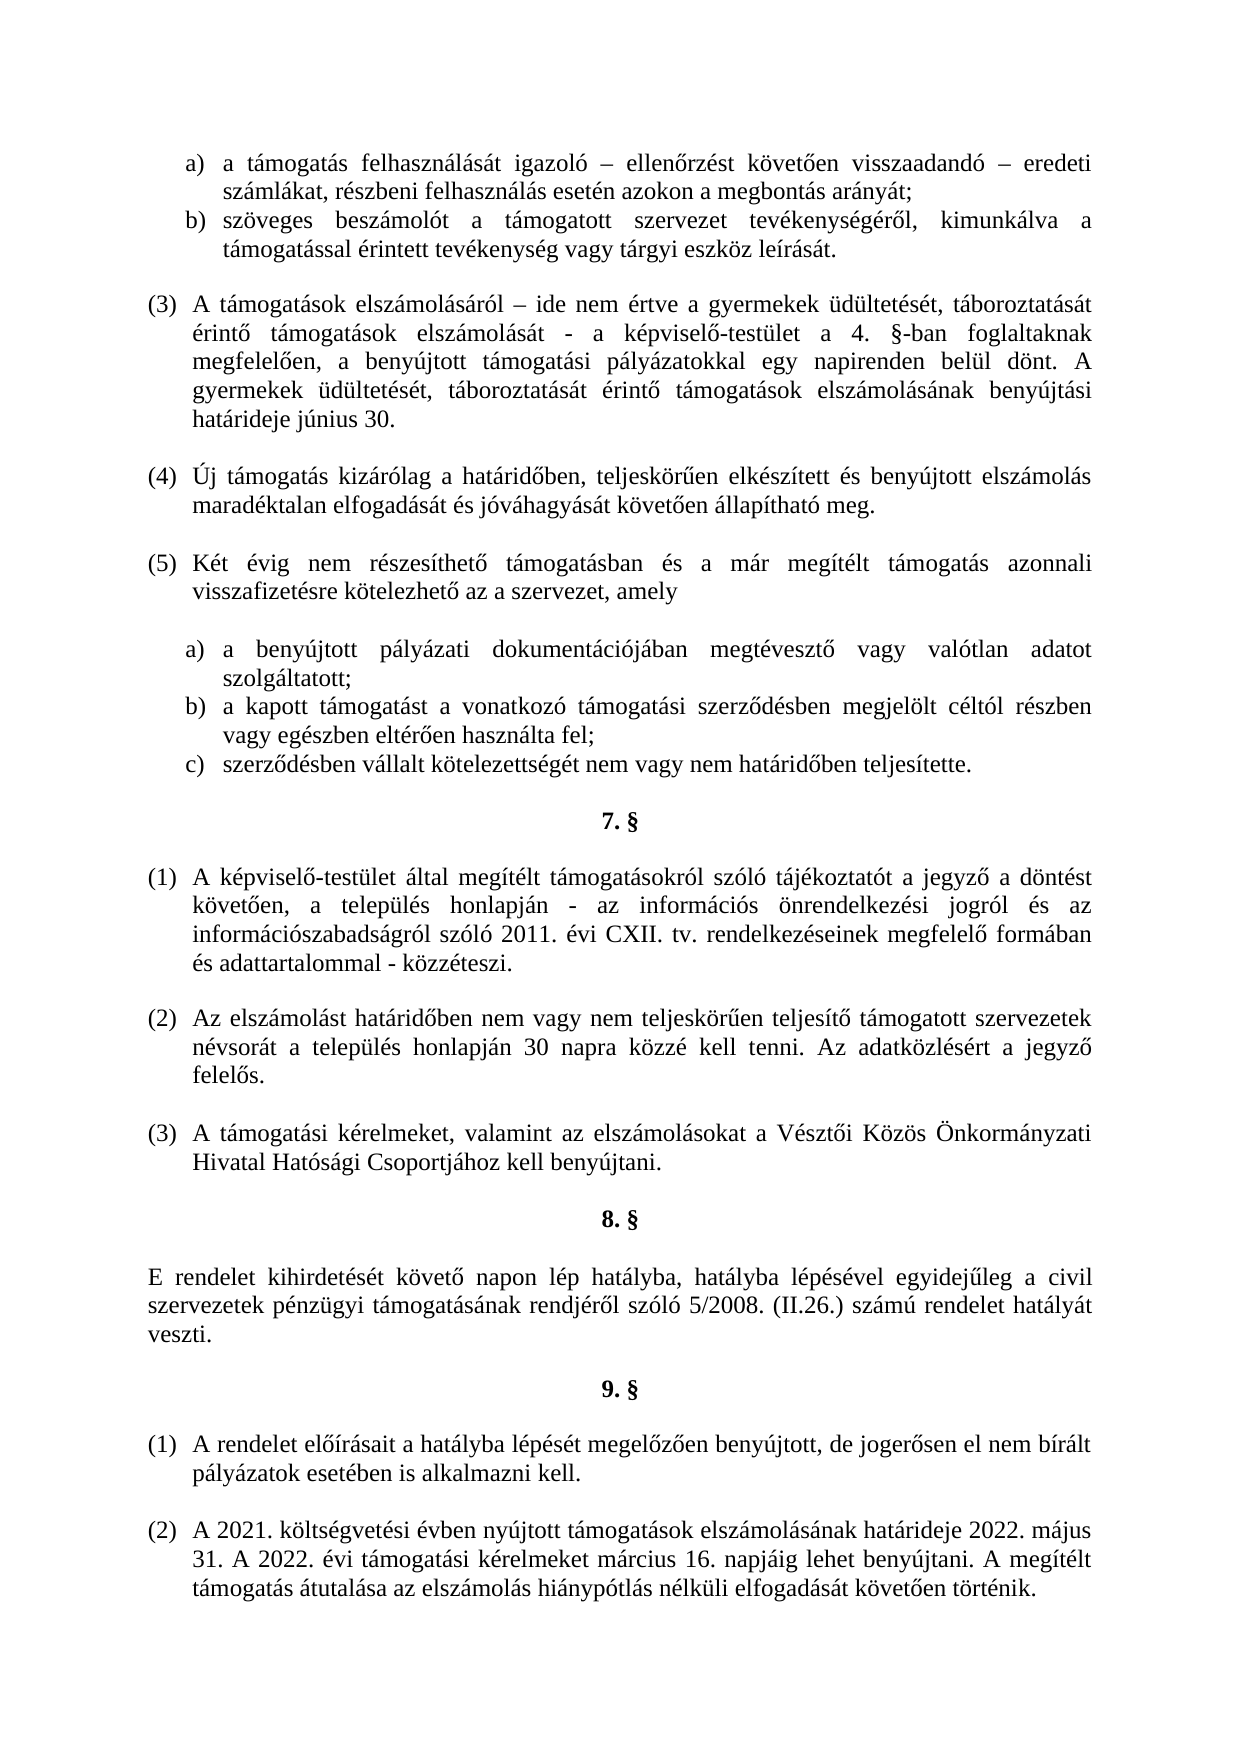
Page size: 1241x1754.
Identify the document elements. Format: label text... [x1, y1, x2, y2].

list szöveges beszámolót a támogatott szervezet tevékenységéről, kimunkálva a támogatással érintett tevékenység vagy tárgyi eszköz leírását. [185, 205, 1093, 263]
text (2) Az elszámolást határidőben nem vagy nem teljeskörűen teljesítő támogatott szervezetek névsorát a település honlapján 30 napra közzé kell tenni. Az adatközlésért a jegyző felelős. [148, 1003, 1093, 1089]
list a kapott támogatást a vonatkozó támogatási szerződésben megjelölt céltól részben vagy egészben eltérően használta fel; [185, 691, 1093, 749]
list a benyújtott pályázati dokumentációjában megtévesztő vagy valótlan adatot szolgáltatott; [185, 634, 1093, 691]
text 7. § [148, 806, 1093, 835]
text (1) A rendelet előírásait a hatályba lépését megelőzően benyújtott, de jogerősen el nem bírált pályázatok esetében is alkalmazni kell. [148, 1429, 1093, 1487]
list szerződésben vállalt kötelezettségét nem vagy nem határidőben teljesítette. [185, 749, 1093, 778]
text (1) A képviselő-testület által megítélt támogatásokról szóló tájékoztatót a jegyző a döntést követően, a település honlapján - az információs önrendelkezési jogról és az információszabadságról szóló 2011. évi CXII. tv. rendelkezéseinek megfelelő formában és adattartalommal - közzéteszi. [148, 862, 1093, 977]
text 8. § [148, 1204, 1093, 1233]
text 9. § [148, 1374, 1093, 1403]
text (2) A 2021. költségvetési évben nyújtott támogatások elszámolásának határideje 2022. május 31. A 2022. évi támogatási kérelmeket március 16. napjáig lehet benyújtani. A megítélt támogatás átutalása az elszámolás hiánypótlás nélküli elfogadását követően történik. [148, 1516, 1093, 1602]
text (3) A támogatási kérelmeket, valamint az elszámolásokat a Vésztői Közös Önkormányzati Hivatal Hatósági Csoportjához kell benyújtani. [148, 1118, 1093, 1175]
list a támogatás felhasználását igazoló – ellenőrzést követően visszaadandó – eredeti számlákat, részbeni felhasználás esetén azokon a megbontás arányát; [185, 148, 1093, 205]
text (4) Új támogatás kizárólag a határidőben, teljeskörűen elkészített és benyújtott elszámolás maradéktalan elfogadását és jóváhagyását követően állapítható meg. [148, 461, 1093, 519]
text (3) A támogatások elszámolásáról – ide nem értve a gyermekek üdültetését, táboroztatását érintő támogatások elszámolását - a képviselő-testület a 4. §-ban foglaltaknak megfelelően, a benyújtott támogatási pályázatokkal egy napirenden belül dönt. A gyermekek üdültetését, táboroztatását érintő támogatások elszámolásának benyújtási határideje június 30. [148, 289, 1093, 433]
text (5) Két évig nem részesíthető támogatásban és a már megítélt támogatás azonnali visszafizetésre kötelezhető az a szervezet, amely [148, 548, 1093, 605]
text E rendelet kihirdetését követő napon lép hatályba, hatályba lépésével egyidejűleg a civil szervezetek pénzügyi támogatásának rendjéről szóló 5/2008. (II.26.) számú rendelet hatályát veszti. [148, 1262, 1093, 1348]
